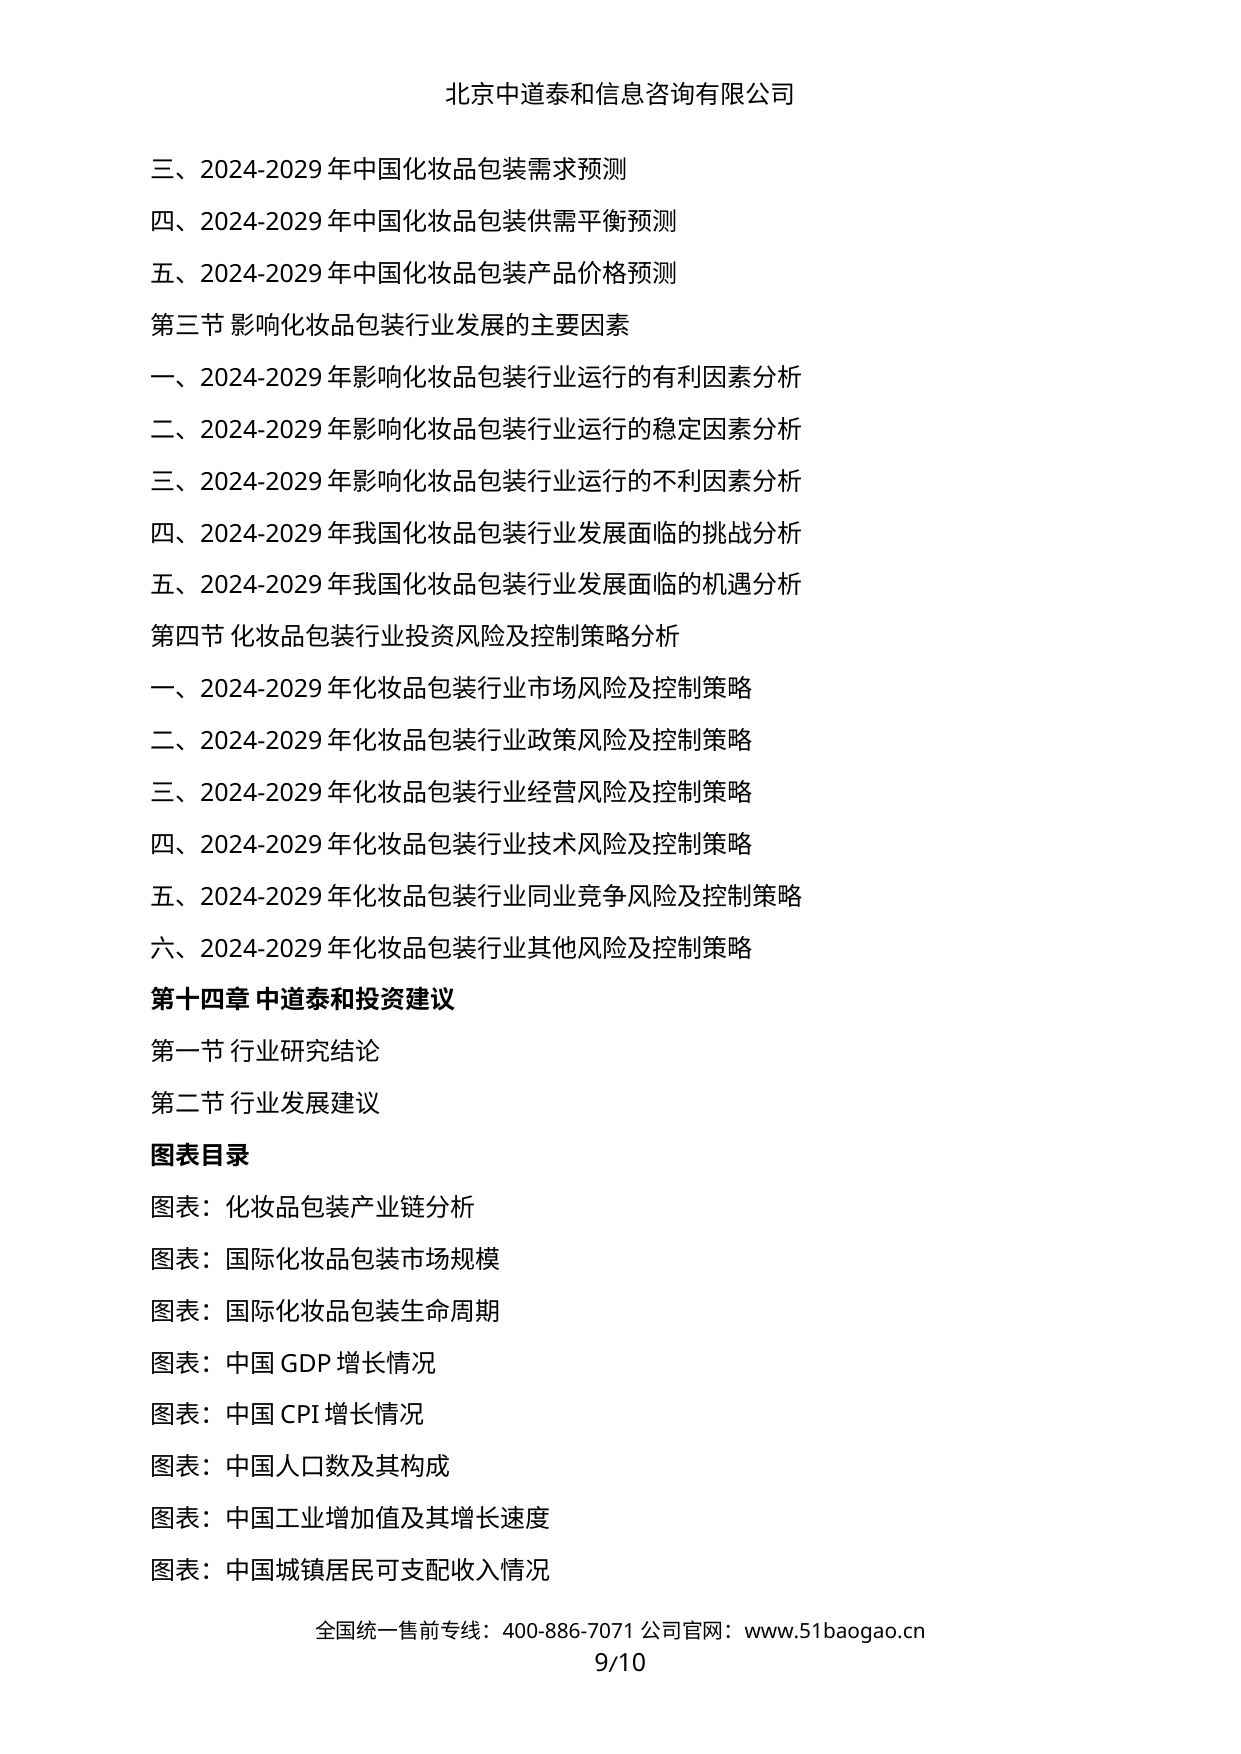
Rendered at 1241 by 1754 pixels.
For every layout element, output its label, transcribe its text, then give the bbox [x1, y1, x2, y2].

text 第三节 影响化妆品包装行业发展的主要因素 [150, 306, 1090, 342]
text 第二节 行业发展建议 [150, 1084, 1090, 1120]
text 第四节 化妆品包装行业投资风险及控制策略分析 [150, 617, 1090, 653]
text 六、2024-2029年化妆品包装行业其他风险及控制策略 [150, 928, 1090, 964]
text 图表：中国CPI增长情况 [150, 1395, 1090, 1431]
text 四、2024-2029年化妆品包装行业技术风险及控制策略 [150, 824, 1090, 861]
text 一、2024-2029年化妆品包装行业市场风险及控制策略 [150, 669, 1090, 705]
text 图表：中国人口数及其构成 [150, 1447, 1090, 1483]
text 图表：国际化妆品包装市场规模 [150, 1239, 1090, 1276]
text 三、2024-2029年中国化妆品包装需求预测 [150, 150, 1090, 186]
text 图表：国际化妆品包装生命周期 [150, 1291, 1090, 1327]
text 图表：中国城镇居民可支配收入情况 [150, 1551, 1090, 1587]
text 二、2024-2029年影响化妆品包装行业运行的稳定因素分析 [150, 409, 1090, 446]
text 四、2024-2029年中国化妆品包装供需平衡预测 [150, 202, 1090, 238]
text 图表：化妆品包装产业链分析 [150, 1187, 1090, 1224]
text 第一节 行业研究结论 [150, 1032, 1090, 1068]
text 四、2024-2029年我国化妆品包装行业发展面临的挑战分析 [150, 513, 1090, 549]
text 图表：中国GDP增长情况 [150, 1343, 1090, 1379]
text 三、2024-2029年化妆品包装行业经营风险及控制策略 [150, 772, 1090, 809]
text 一、2024-2029年影响化妆品包装行业运行的有利因素分析 [150, 357, 1090, 394]
text 三、2024-2029年影响化妆品包装行业运行的不利因素分析 [150, 461, 1090, 497]
text 图表目录 [150, 1136, 1090, 1172]
text 第十四章 中道泰和投资建议 [150, 980, 1090, 1016]
text 五、2024-2029年中国化妆品包装产品价格预测 [150, 254, 1090, 290]
text 图表：中国工业增加值及其增长速度 [150, 1499, 1090, 1535]
text 五、2024-2029年化妆品包装行业同业竞争风险及控制策略 [150, 876, 1090, 912]
text 二、2024-2029年化妆品包装行业政策风险及控制策略 [150, 721, 1090, 757]
text 五、2024-2029年我国化妆品包装行业发展面临的机遇分析 [150, 565, 1090, 601]
